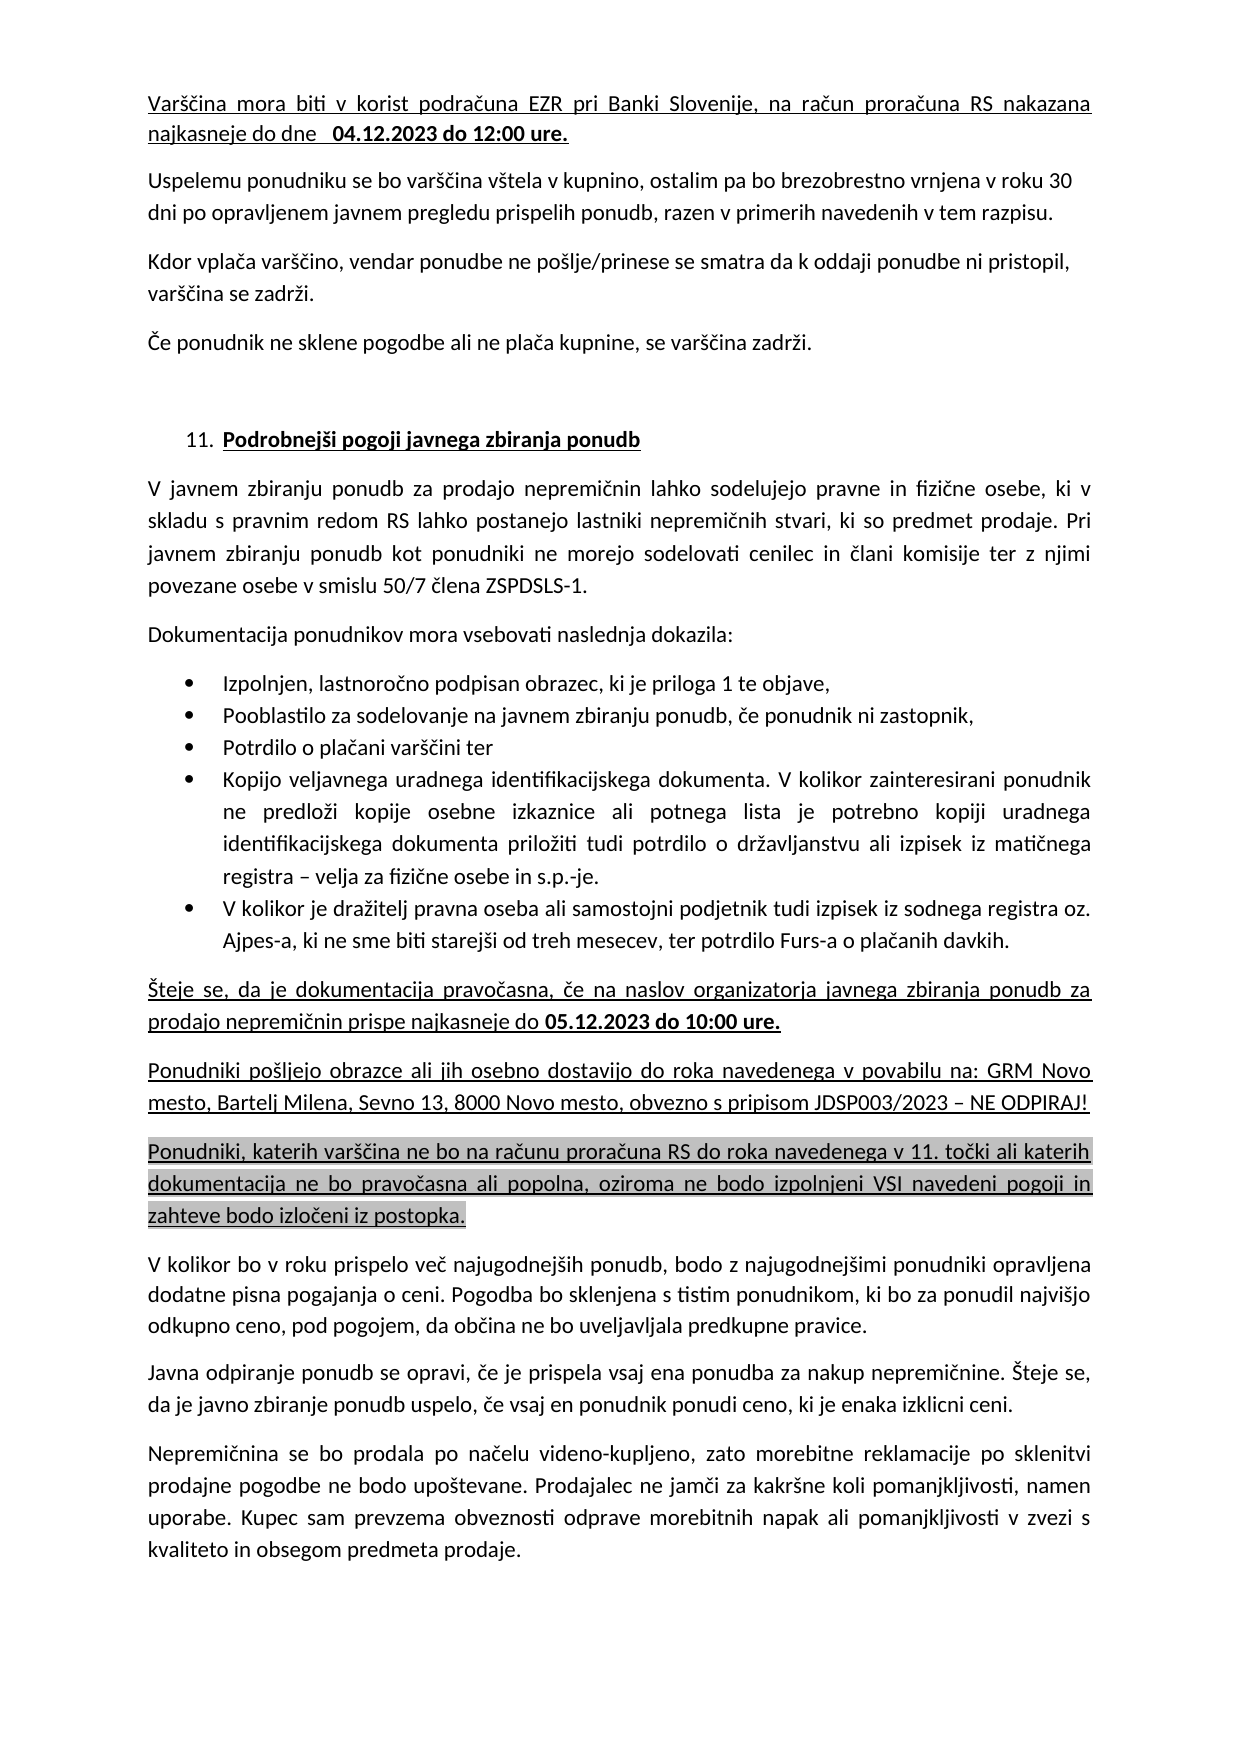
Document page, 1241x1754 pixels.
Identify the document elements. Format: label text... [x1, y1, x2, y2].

text V javnem zbiranju ponudb za prodajo nepremičnin lahko sodelujejo pravne in fizične osebe, ki v skladu s pravnim redom RS lahko postanejo lastniki nepremičnih stvari, ki so predmet prodaje. Pri javnem zbiranju ponudb kot ponudniki ne morejo sodelovati cenilec in člani komisije ter z njimi povezane osebe v smislu 50/7 člena ZSPDSLS-1. [148, 474, 1093, 599]
text Nepremičnina se bo prodala po načelu videno-kupljeno, zato morebitne reklamacije po sklenitvi prodajne pogodbe ne bodo upoštevane. Prodajalec ne jamči za kakršne koli pomanjkljivosti, namen uporabe. Kupec sam prevzema obveznosti odprave morebitnih napak ali pomanjkljivosti v zvezi s kvaliteto in obsegom predmeta prodaje. [148, 1439, 1093, 1563]
list Izpolnjen, lastnoročno podpisan obrazec, ki je priloga 1 te objave, [185, 669, 1093, 697]
text Ponudniki pošljejo obrazce ali jih osebno dostavijo do roka navedenega v povabilu na: GRM Novo mesto, Bartelj Milena, Sevno 13, 8000 Novo mesto, obvezno s pripisom JDSP003/2023 – NE ODPIRAJ! [148, 1056, 1093, 1080]
text Varščina mora biti v korist podračuna EZR pri Banki Slovenije, na račun proračuna RS nakazana najkasneje do dne 04.12.2023 do 12:00 ure. [148, 89, 1093, 147]
list Potrdilo o plačani varščini ter [185, 733, 1093, 761]
text Ponudniki pošljejo obrazce ali jih osebno dostavijo do roka navedenega v povabilu na: GRM Novo mesto, Bartelj Milena, Sevno 13, 8000 Novo mesto, obvezno s pripisom JDSP003/2023 – NE ODPIRAJ! [148, 1082, 1093, 1116]
text Ponudniki, katerih varščina ne bo na računu proračuna RS do roka navedenega v 11. točki ali katerih dokumentacija ne bo pravočasna ali popolna, oziroma ne bodo izpolnjeni VSI navedeni pogoji in zahteve bodo izločeni iz postopka. [148, 1197, 1093, 1229]
text V kolikor bo v roku prispelo več najugodnejših ponudb, bodo z najugodnejšimi ponudniki opravljena dodatne pisna pogajanja o ceni. Pogodba bo sklenjena s tistim ponudnikom, ki bo za ponudil najvišjo odkupno ceno, pod pogojem, da občina ne bo uveljavljala predkupne pravice. [148, 1250, 1093, 1339]
text Šteje se, da je dokumentacija pravočasna, če na naslov organizatorja javnega zbiranja ponudb za prodajo nepremičnin prispe najkasneje do 05.12.2023 do 10:00 ure. [148, 975, 1093, 1035]
list Podrobnejši pogoji javnega zbiranja ponudb [185, 426, 1093, 453]
text Javna odpiranje ponudb se opravi, če je prispela vsaj ena ponudba za nakup nepremičnine. Šteje se, da je javno zbiranje ponudb uspelo, če vsaj en ponudnik ponudi ceno, ki je enaka izklicni ceni. [148, 1358, 1093, 1418]
text Dokumentacija ponudnikov mora vsebovati naslednja dokazila: [148, 620, 1093, 648]
text Če ponudnik ne sklene pogodbe ali ne plača kupnine, se varščina zadrži. [148, 328, 1093, 356]
text Uspelemu ponudniku se bo varščina vštela v kupnino, ostalim pa bo brezobrestno vrnjena v roku 30 dni po opravljenem javnem pregledu prispelih ponudb, razen v primerih navedenih v tem razpisu. [148, 166, 1093, 226]
list V kolikor je dražitelj pravna oseba ali samostojni podjetnik tudi izpisek iz sodnega registra oz. Ajpes-a, ki ne sme biti starejši od treh mesecev, ter potrdilo Furs-a o plačanih davkih. [185, 894, 1093, 954]
list Kopijo veljavnega uradnega identifikacijskega dokumenta. V kolikor zainteresirani ponudnik ne predloži kopije osebne izkaznice ali potnega lista je potrebno kopiji uradnega identifikacijskega dokumenta priložiti tudi potrdilo o državljanstvu ali izpisek iz matičnega registra – velja za fizične osebe in s.p.-je. [185, 765, 1093, 890]
list Pooblastilo za sodelovanje na javnem zbiranju ponudb, če ponudnik ni zastopnik, [185, 701, 1093, 729]
text Kdor vplača varščino, vendar ponudbe ne pošlje/prinese se smatra da k oddaji ponudbe ni pristopil, varščina se zadrži. [148, 247, 1093, 307]
